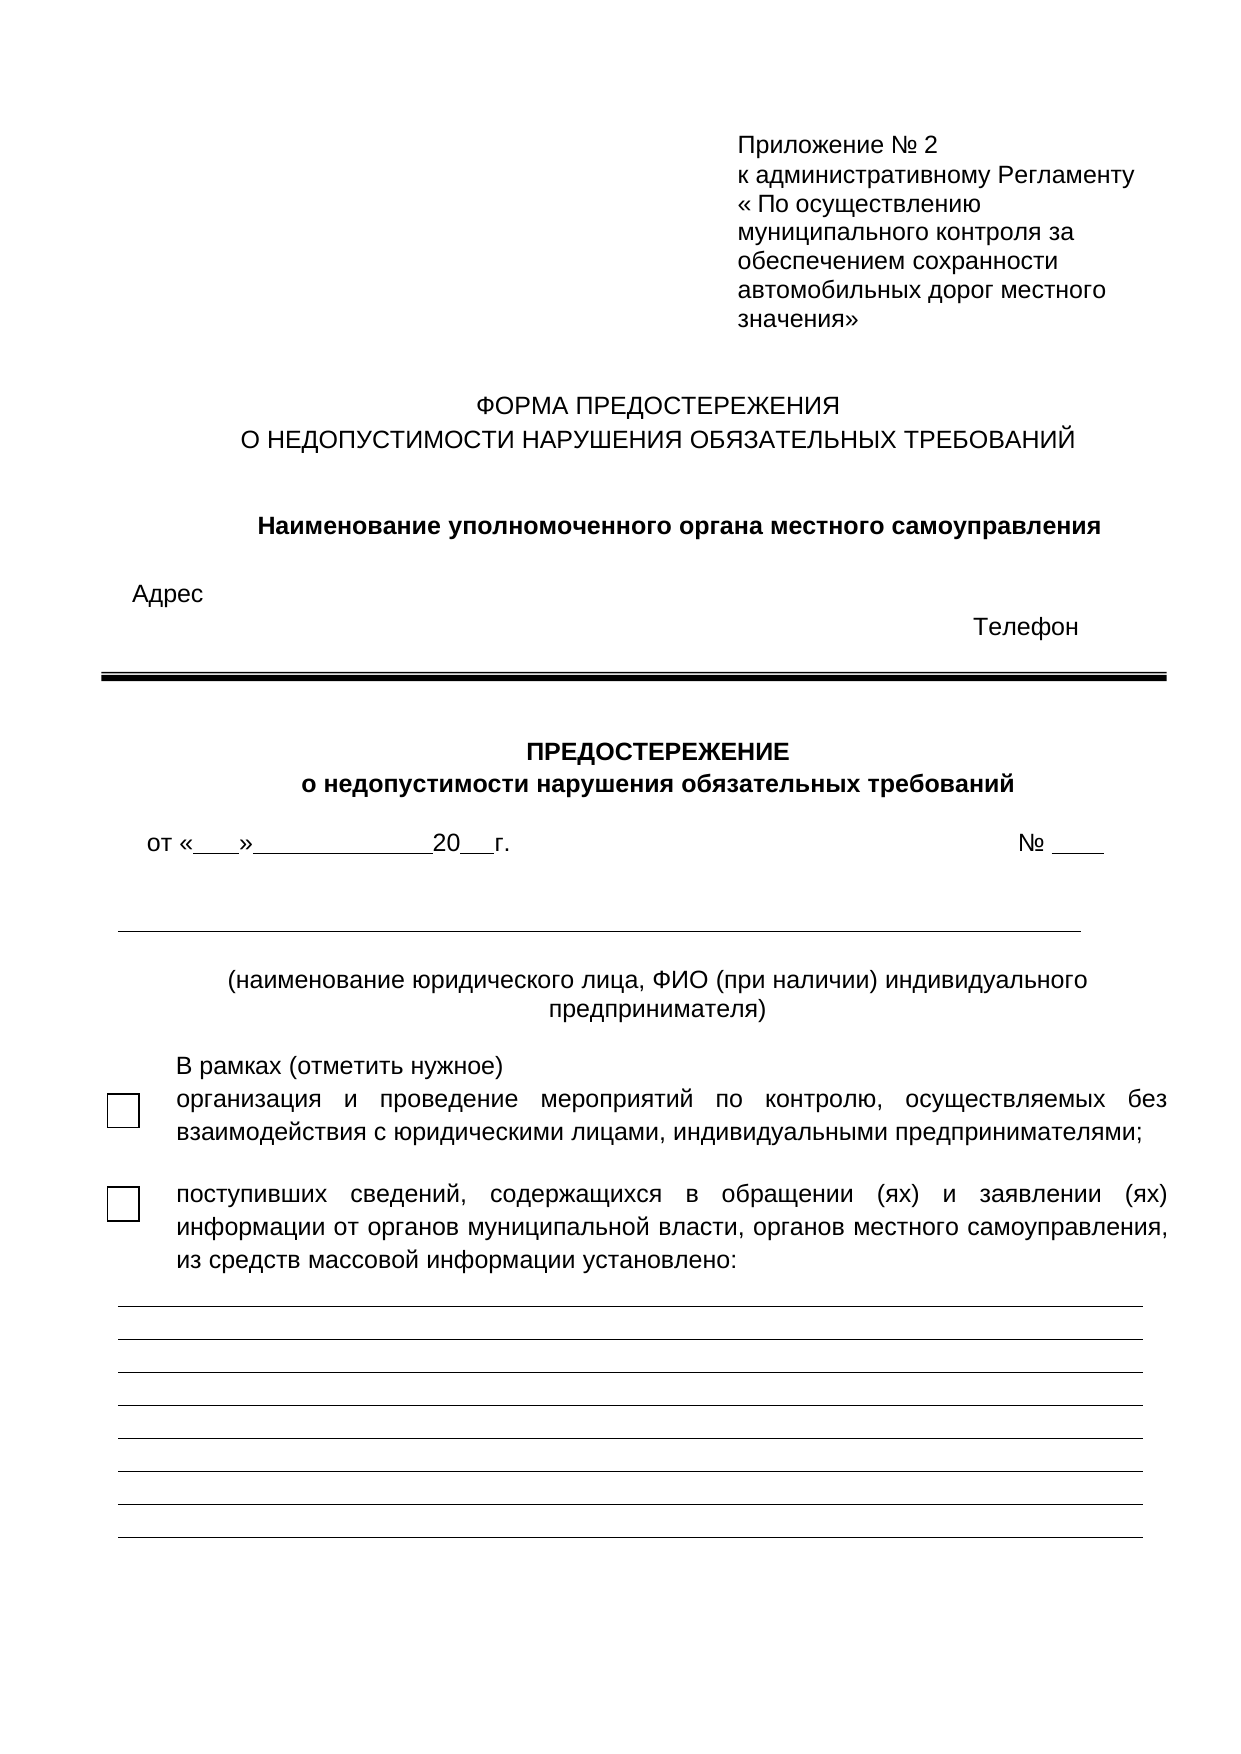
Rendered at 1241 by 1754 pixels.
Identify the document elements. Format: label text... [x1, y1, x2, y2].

subtitle Наименование уполномоченного органа местного самоуправления [257, 511, 1181, 540]
text О НЕДОПУСТИМОСТИ НАРУШЕНИЯ ОБЯЗАТЕЛЬНЫХ ТРЕБОВАНИЙ [188, 424, 1128, 453]
text (наименование юридического лица, ФИО (при наличии) индивидуального предпринимателя) [187, 965, 1128, 1022]
text к административному Регламенту « По осуществлению [737, 160, 1137, 217]
text o недопустимости нарушения обязательных требований [188, 769, 1128, 798]
text В рамках (отметить нужное) [176, 1051, 1181, 1080]
text Адрес [132, 579, 1181, 608]
text ФОРМА ПРЕДОСТЕРЕЖЕНИЯ [188, 391, 1128, 420]
text автомобильных дорог местного значения» [737, 275, 1123, 332]
text ПРЕДОСТЕРЕЖЕНИЕ [188, 736, 1128, 765]
text организация и проведение мероприятий по контролю, осуществляемых без взаимодействия с юридическими лицами, индивидуальными предпринимателями; [176, 1084, 1169, 1146]
text Приложение № 2 [737, 126, 1181, 160]
text поступивших сведений, содержащихся в обращении (ях) и заявлении (ях) информации от органов муниципальной власти, органов местного самоуправления, из средств массовой информации установлено: [176, 1179, 1169, 1274]
text от « » 20 г. № [147, 828, 1181, 857]
text муниципального контроля за обеспечением сохранности [737, 217, 1091, 275]
text Телефон [973, 612, 1181, 641]
